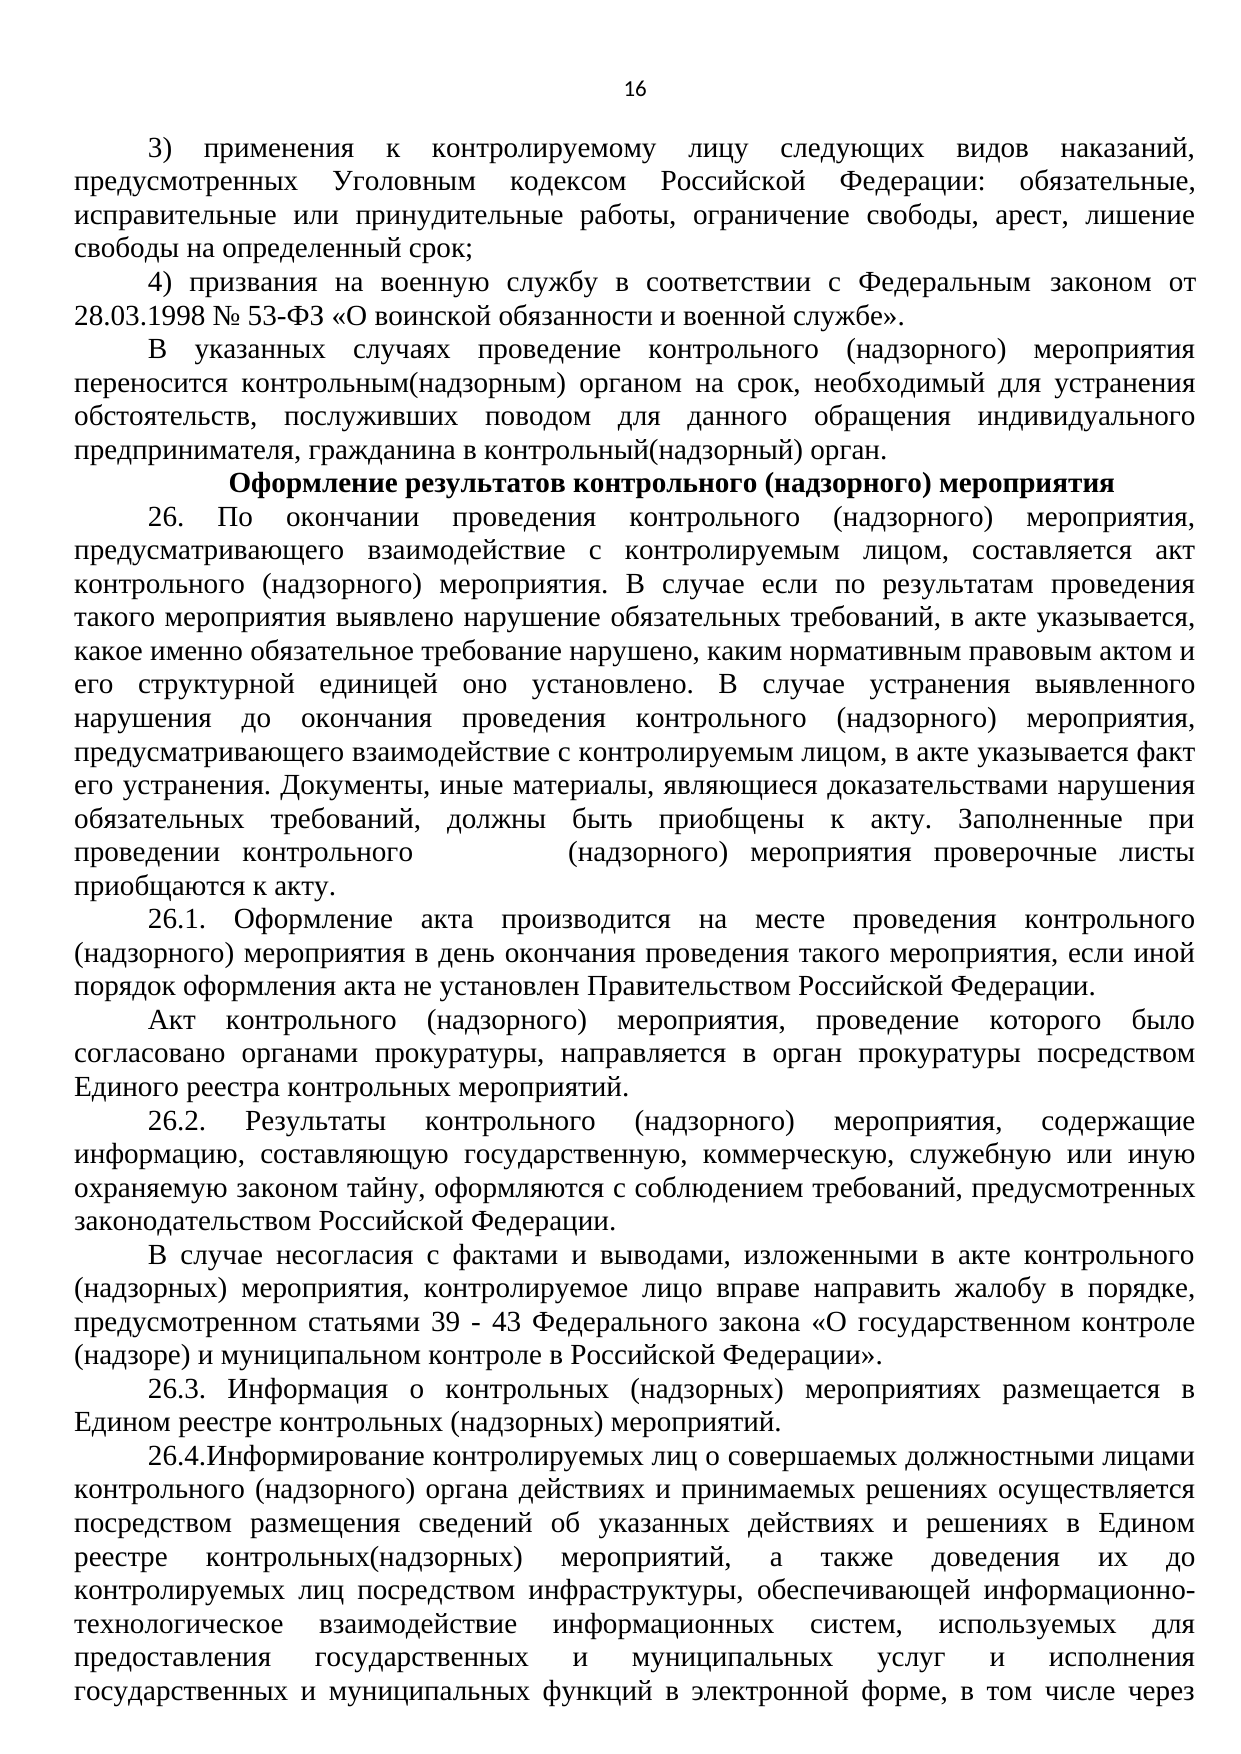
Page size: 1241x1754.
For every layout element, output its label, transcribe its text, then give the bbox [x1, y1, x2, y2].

text Оформление результатов контрольного (надзорного) мероприятия [74, 465, 1196, 499]
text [74, 1438, 1196, 1706]
text Акт контрольного (надзорного) мероприятия, проведение которого было согласовано органами прокуратуры, направляется в орган прокуратуры посредством Единого реестра контрольных мероприятий. [74, 1002, 1196, 1103]
text 26. По окончании проведения контрольного (надзорного) мероприятия, предусматривающего взаимодействие с контролируемым лицом, составляется акт контрольного (надзорного) мероприятия. В случае если по результатам проведения такого мероприятия выявлено нарушение обязательных требований, в акте указывается, какое именно обязательное требование нарушено, каким нормативным правовым актом и его структурной единицей оно установлено. В случае устранения выявленного нарушения до окончания проведения контрольного (надзорного) мероприятия, предусматривающего взаимодействие с контролируемым лицом, в акте указывается факт его устранения. Документы, иные материалы, являющиеся доказательствами нарушения обязательных требований, должны быть приобщены к акту. Заполненные при проведении контрольного (надзорного) мероприятия проверочные листы приобщаются к акту. [74, 499, 1196, 901]
text 3) применения к контролируемому лицу следующих видов наказаний, предусмотренных Уголовным кодексом Российской Федерации: обязательные, исправительные или принудительные работы, ограничение свободы, арест, лишение свободы на определенный срок; [74, 130, 1196, 264]
text 26.1. Оформление акта производится на месте проведения контрольного (надзорного) мероприятия в день окончания проведения такого мероприятия, если иной порядок оформления акта не установлен Правительством Российской Федерации. [74, 901, 1196, 1002]
text В указанных случаях проведение контрольного (надзорного) мероприятия переносится контрольным(надзорным) органом на срок, необходимый для устранения обстоятельств, послуживших поводом для данного обращения индивидуального предпринимателя, гражданина в контрольный(надзорный) орган. [74, 331, 1196, 465]
text 26.3. Информация о контрольных (надзорных) мероприятиях размещается в Едином реестре контрольных (надзорных) мероприятий. [74, 1371, 1196, 1438]
text 4) призвания на военную службу в соответствии с Федеральным законом от 28.03.1998 № 53-ФЗ «О воинской обязанности и военной службе». [74, 264, 1196, 331]
text 26.2. Результаты контрольного (надзорного) мероприятия, содержащие информацию, составляющую государственную, коммерческую, служебную или иную охраняемую законом тайну, оформляются с соблюдением требований, предусмотренных законодательством Российской Федерации. [74, 1103, 1196, 1237]
text В случае несогласия с фактами и выводами, изложенными в акте контрольного (надзорных) мероприятия, контролируемое лицо вправе направить жалобу в порядке, предусмотренном статьями 39 - 43 Федерального закона «О государственном контроле (надзоре) и муниципальном контроле в Российской Федерации». [74, 1237, 1196, 1371]
